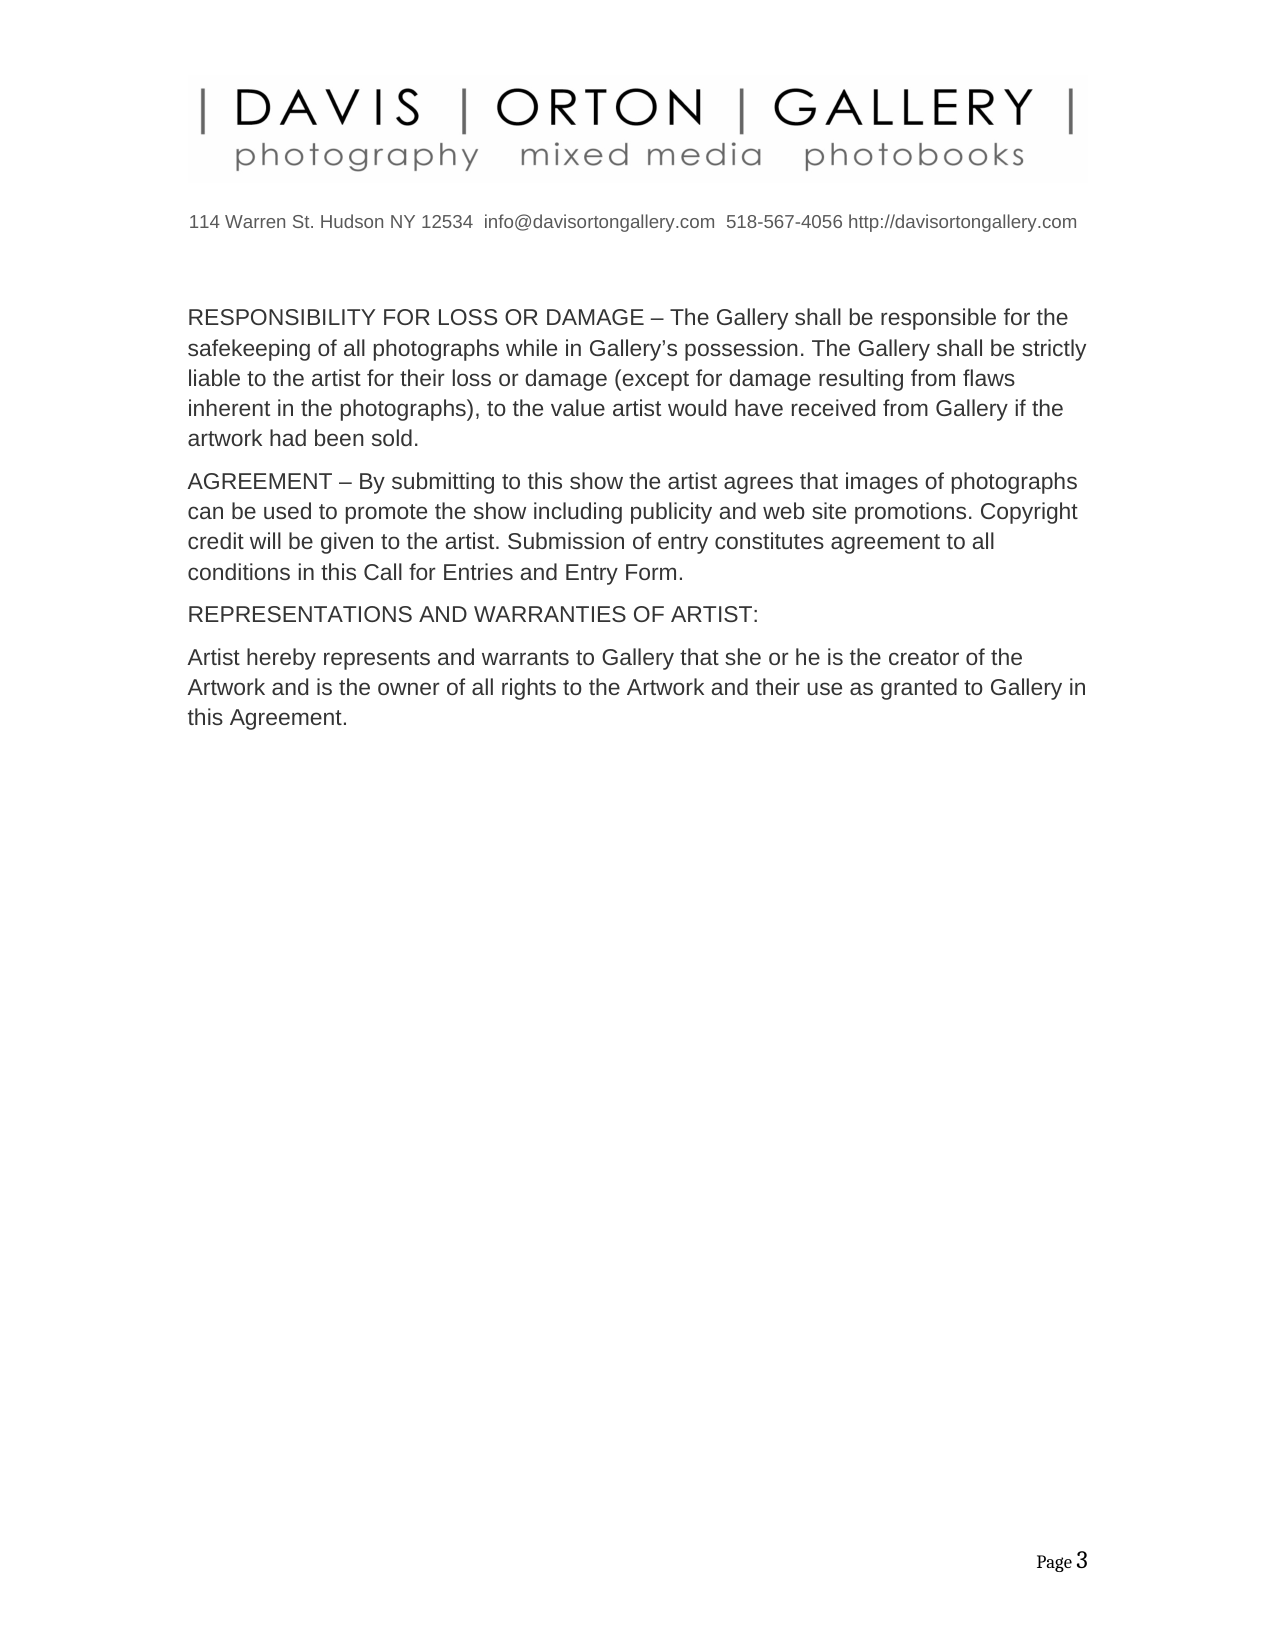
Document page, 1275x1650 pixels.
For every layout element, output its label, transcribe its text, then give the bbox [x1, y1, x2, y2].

text REPRESENTATIONS AND WARRANTIES OF ARTIST: [187, 601, 1087, 627]
text Artist hereby represents and warrants to Gallery that she or he is the creator of the Artwork and is the owner of all rights to the Artwork and their use as granted to Gallery in this Agreement. [187, 644, 1087, 731]
text RESPONSIBILITY FOR LOSS OR DAMAGE – The Gallery shall be responsible for the safekeeping of all photographs while in Gallery’s possession. The Gallery shall be strictly liable to the artist for their loss or damage (except for damage resulting from flaws inherent in the photographs), to the value artist would have received from Gallery if the artwork had been sold. [187, 304, 1087, 451]
text AGREEMENT – By submitting to this show the artist agrees that images of photographs can be used to promote the show including publicity and web site promotions. Copyright credit will be given to the artist. Submission of entry constitutes agreement to all conditions in this Call for Entries and Entry Form. [187, 468, 1087, 585]
picture [187, 75, 1088, 183]
